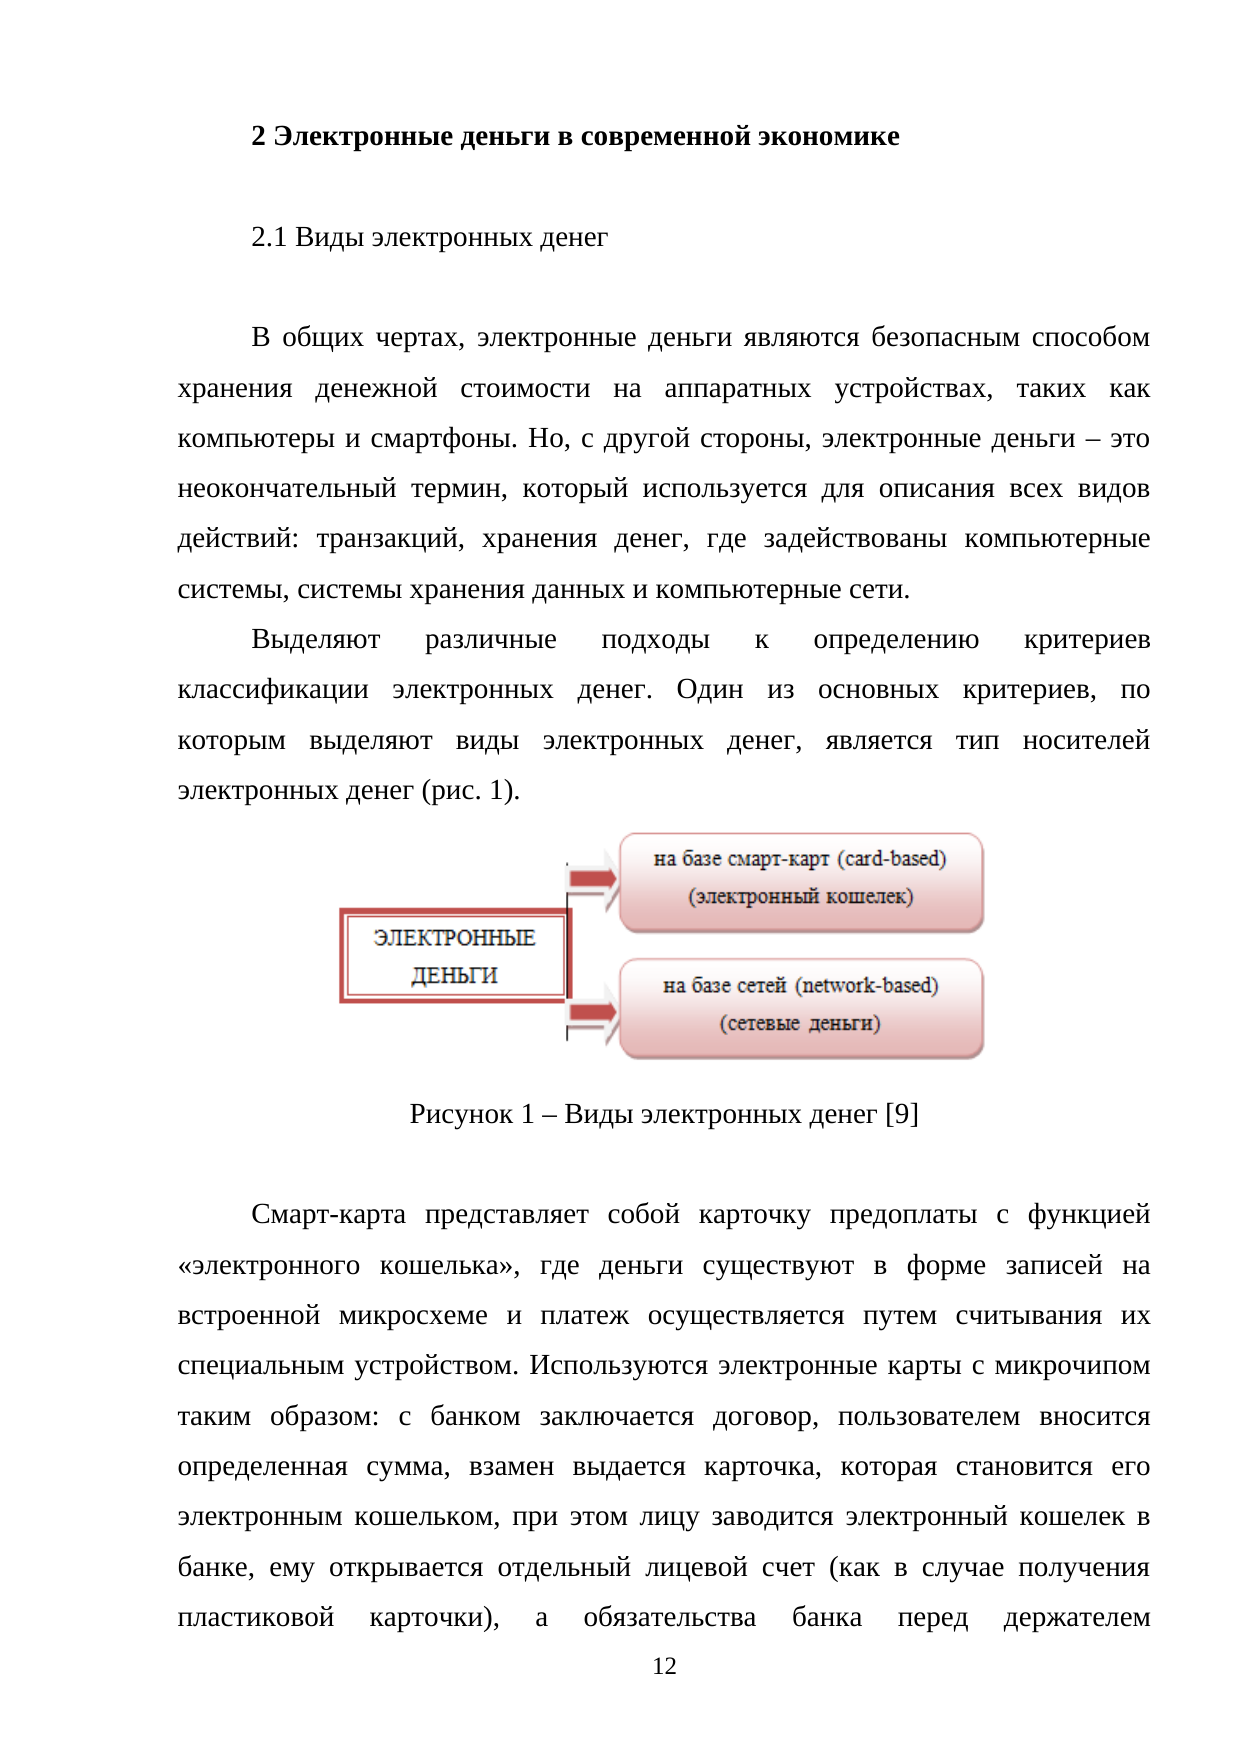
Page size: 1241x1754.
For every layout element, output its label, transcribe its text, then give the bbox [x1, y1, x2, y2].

picture [327, 822, 1002, 1082]
text 2 Электронные деньги в современной экономике [177, 118, 1152, 152]
list Рисунок 1 – Виды электронных денег [9] [177, 1096, 1152, 1129]
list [177, 1196, 1152, 1632]
list В общих чертах, электронные деньги являются безопасным способом хранения денежной стоимости на аппаратных устройствах, таких как компьютеры и смартфоны. Но, с другой стороны, электронные деньги – это неокончательный термин, который используется для описания всех видов действий: транзакций, хранения денег, где задействованы компьютерные системы, системы хранения данных и компьютерные сети. [177, 319, 1152, 604]
text 2.1 Виды электронных денег [177, 219, 1152, 252]
list Выделяют различные подходы к определению критериев классификации электронных денег. Один из основных критериев, по которым выделяют виды электронных денег, является тип носителей электронных денег (рис. 1). [177, 621, 1152, 806]
